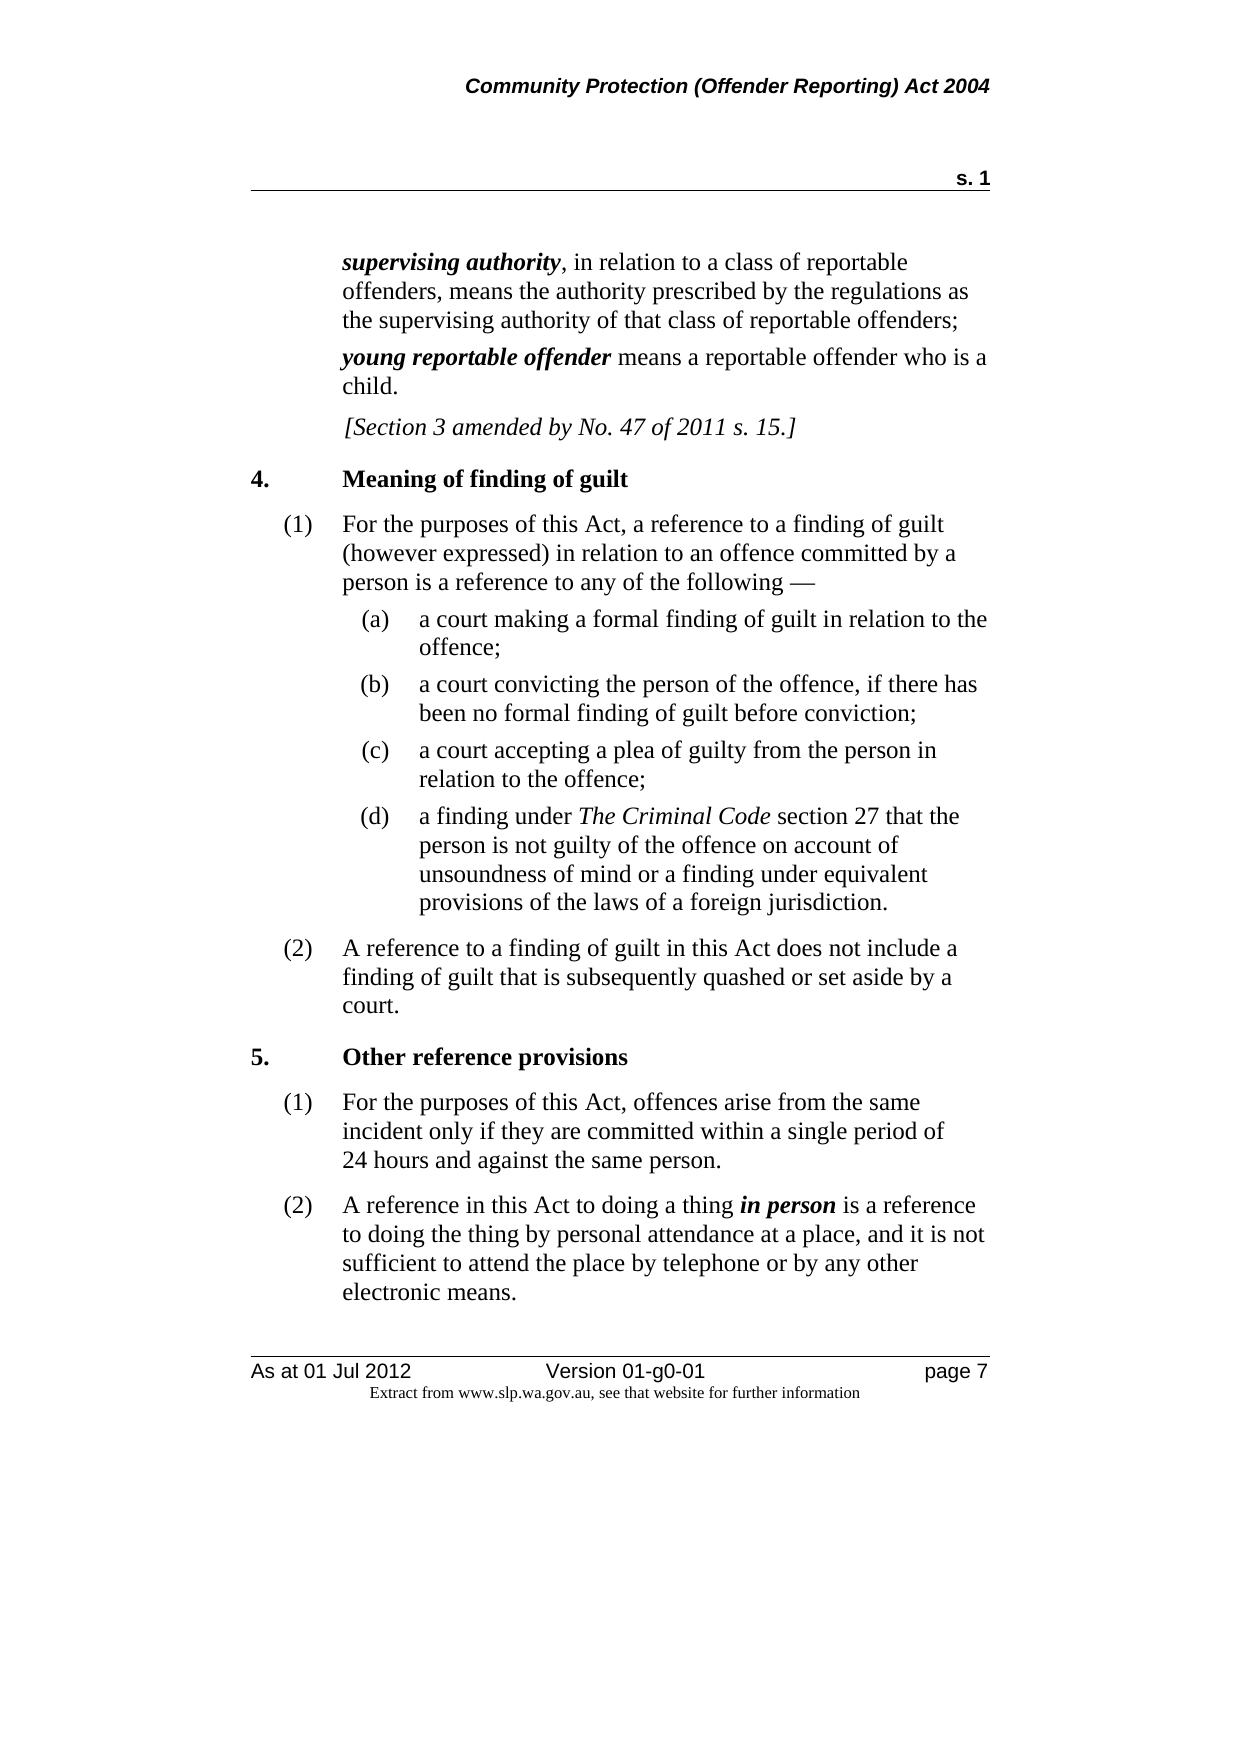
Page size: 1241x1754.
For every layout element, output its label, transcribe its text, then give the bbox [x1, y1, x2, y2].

text (1) For the purposes of this Act, offences arise from the same incident only if they are committed within a single period of 24 hours and against the same person. [251, 1087, 990, 1174]
text (d) a finding under The Criminal Code section 27 that the person is not guilty of the offence on account of unsoundness of mind or a finding under equivalent provisions of the laws of a foreign jurisdiction. [251, 801, 990, 916]
text [Section 3 amended by No. 47 of 2011 s. 15.] [251, 412, 990, 441]
subtitle 4. Meaning of finding of guilt [251, 464, 990, 492]
text (b) a court convicting the person of the offence, if there has been no formal finding of guilt before conviction; [251, 669, 990, 727]
subtitle 5. Other reference provisions [251, 1042, 990, 1071]
text young reportable offender means a reportable offender who is a child. [251, 342, 990, 399]
text (a) a court making a formal finding of guilt in relation to the offence; [251, 604, 990, 661]
text supervising authority, in relation to a class of reportable offenders, means the authority prescribed by the regulations as the supervising authority of that class of reportable offenders; [251, 247, 990, 334]
text (1) For the purposes of this Act, a reference to a finding of guilt (however expressed) in relation to an offence committed by a person is a reference to any of the following — [251, 509, 990, 595]
text (2) A reference in this Act to doing a thing in person is a reference to doing the thing by personal attendance at a place, and it is not sufficient to attend the place by telephone or by any other electronic means. [251, 1190, 990, 1305]
text (2) A reference to a finding of guilt in this Act does not include a finding of guilt that is subsequently quashed or set aside by a court. [251, 933, 990, 1019]
text (c) a court accepting a plea of guilty from the person in relation to the offence; [251, 735, 990, 793]
